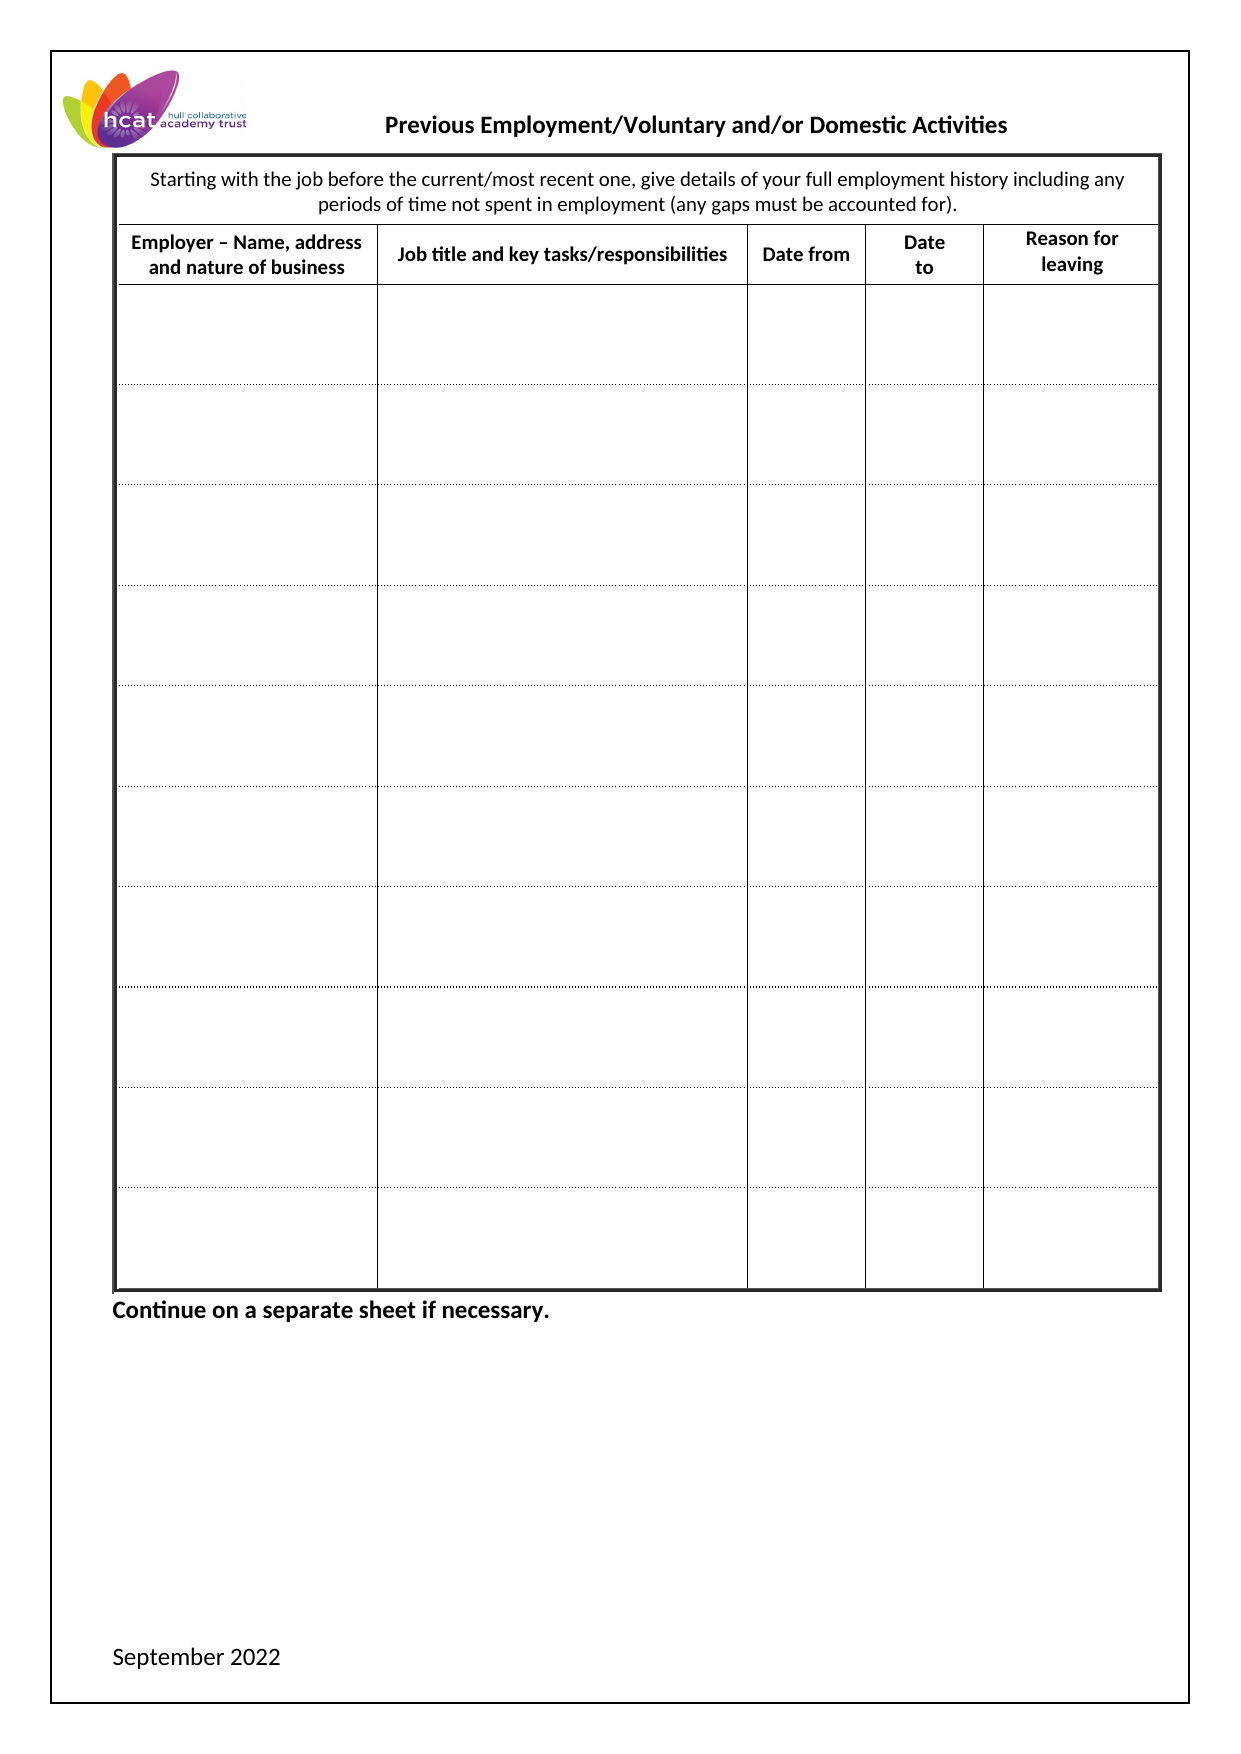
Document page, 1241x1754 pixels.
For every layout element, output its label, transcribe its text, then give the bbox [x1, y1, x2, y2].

table_cell [119, 886, 377, 986]
table_cell [748, 585, 865, 685]
table_cell [866, 585, 983, 685]
table_cell [748, 1187, 865, 1288]
table_cell [748, 484, 865, 585]
table_cell [866, 886, 983, 986]
table_cell [378, 585, 747, 685]
table_cell [866, 285, 983, 384]
table_cell [378, 484, 747, 585]
table_cell [378, 786, 747, 886]
table_cell [378, 685, 747, 786]
picture [61, 69, 246, 148]
table_cell [866, 685, 983, 786]
table_cell [748, 685, 865, 786]
table_cell [378, 986, 747, 1087]
table_cell Reason for leaving [984, 225, 1158, 283]
table_cell [984, 285, 1158, 384]
table_cell [984, 384, 1158, 484]
table_cell [378, 285, 747, 384]
table_cell [119, 285, 377, 384]
text Previous Employment/Voluntary and/or Domestic Activities [246, 109, 1128, 140]
table_cell Job title and key tasks/responsibilities [378, 225, 747, 283]
table_cell [866, 1087, 983, 1187]
table_cell [866, 484, 983, 585]
table_cell [119, 986, 377, 1087]
table_cell [378, 886, 747, 986]
table_cell [984, 1187, 1158, 1288]
table_cell [748, 1087, 865, 1187]
table_header Starting with the job before the current/most recent one, give details of your full employment history including any periods of time not spent in employment (any gaps must be accounted for). [119, 159, 1158, 224]
table_cell [748, 285, 865, 384]
table_cell [984, 1087, 1158, 1187]
table_cell [119, 585, 377, 685]
table_cell [866, 384, 983, 484]
table_cell [984, 585, 1158, 685]
table_cell [119, 685, 377, 786]
table_cell [984, 986, 1158, 1087]
table_cell [119, 1187, 377, 1288]
table_cell [378, 384, 747, 484]
table_cell [748, 986, 865, 1087]
table_cell [378, 1087, 747, 1187]
table_cell [748, 384, 865, 484]
table_cell Date to [866, 225, 983, 283]
table_cell Date from [748, 225, 865, 283]
table_cell [119, 484, 377, 585]
table_cell [119, 1087, 377, 1187]
table_cell [119, 384, 377, 484]
table_cell [119, 786, 377, 886]
table_cell [866, 1187, 983, 1288]
table_cell [378, 1187, 747, 1288]
text Continue on a separate sheet if necessary. [112, 1294, 1128, 1324]
table_cell [748, 886, 865, 986]
table_cell [748, 786, 865, 886]
table_cell Employer – Name, address and nature of business [119, 225, 377, 283]
table_cell [984, 685, 1158, 786]
table_cell [984, 786, 1158, 886]
table_cell [984, 484, 1158, 585]
table_cell [866, 986, 983, 1087]
table_cell [866, 786, 983, 886]
table_cell [984, 886, 1158, 986]
